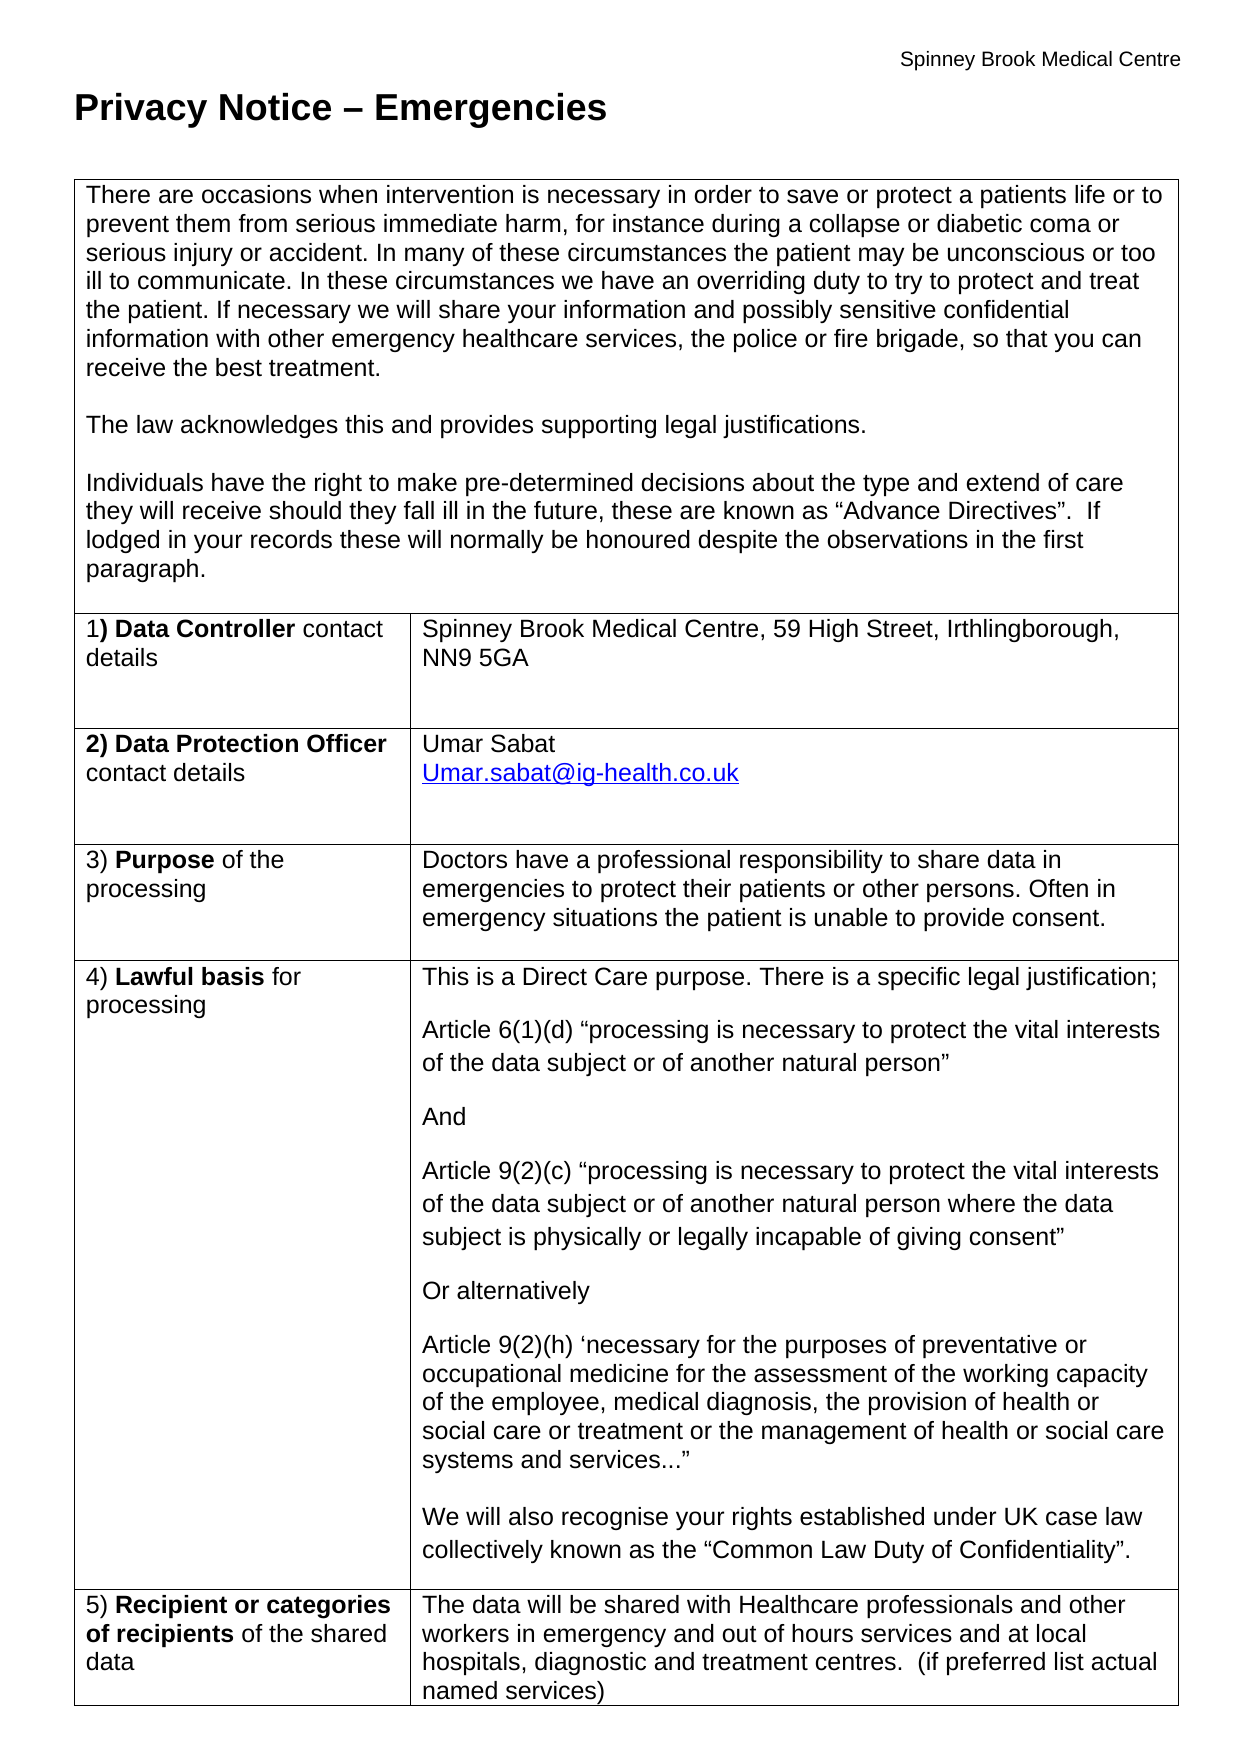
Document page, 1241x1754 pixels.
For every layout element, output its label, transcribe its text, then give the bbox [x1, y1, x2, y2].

table_cell Umar Sabat Umar.sabat@ig-health.co.uk [411, 729, 1178, 844]
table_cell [411, 1590, 1178, 1705]
table_cell This is a Direct Care purpose. There is a specific legal justification; Article 6(1)(d) “processing is necessary to protect the vital interests of the data subject or of another natural person” And Article 9(2)(c) “processing is necessary to protect the vital interests of the data subject or of another natural person where the data subject is physically or legally incapable of giving consent” Or alternatively Article 9(2)(h) ‘necessary for the purposes of preventative or occupational medicine for the assessment of the working capacity of the employee, medical diagnosis, the provision of health or social care or treatment or the management of health or social care systems and services...” We will also recognise your rights established under UK case law collectively known as the “Common Law Duty of Confidentiality”. [411, 961, 1178, 1589]
table_cell Doctors have a professional responsibility to share data in emergencies to protect their patients or other persons. Often in emergency situations the patient is unable to provide consent. [411, 845, 1178, 960]
table_cell 3) Purpose of the processing [75, 845, 410, 960]
table_cell Spinney Brook Medical Centre, 59 High Street, Irthlingborough, NN9 5GA [411, 614, 1178, 728]
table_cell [75, 1590, 410, 1705]
text Privacy Notice – Emergencies [74, 85, 1181, 128]
table_cell 4) Lawful basis for processing [75, 961, 410, 1589]
table_cell 1) Data Controller contact details [75, 614, 410, 728]
table_header There are occasions when intervention is necessary in order to save or protect a patients life or to prevent them from serious immediate harm, for instance during a collapse or diabetic coma or serious injury or accident. In many of these circumstances the patient may be unconscious or too ill to communicate. In these circumstances we have an overriding duty to try to protect and treat the patient. If necessary we will share your information and possibly sensitive confidential information with other emergency healthcare services, the police or fire brigade, so that you can receive the best treatment. The law acknowledges this and provides supporting legal justifications. Individuals have the right to make pre-determined decisions about the type and extend of care they will receive should they fall ill in the future, these are known as “Advance Directives”. If lodged in your records these will normally be honoured despite the observations in the first paragraph. [75, 180, 1178, 613]
table_cell 2) Data Protection Officer contact details [75, 729, 410, 844]
